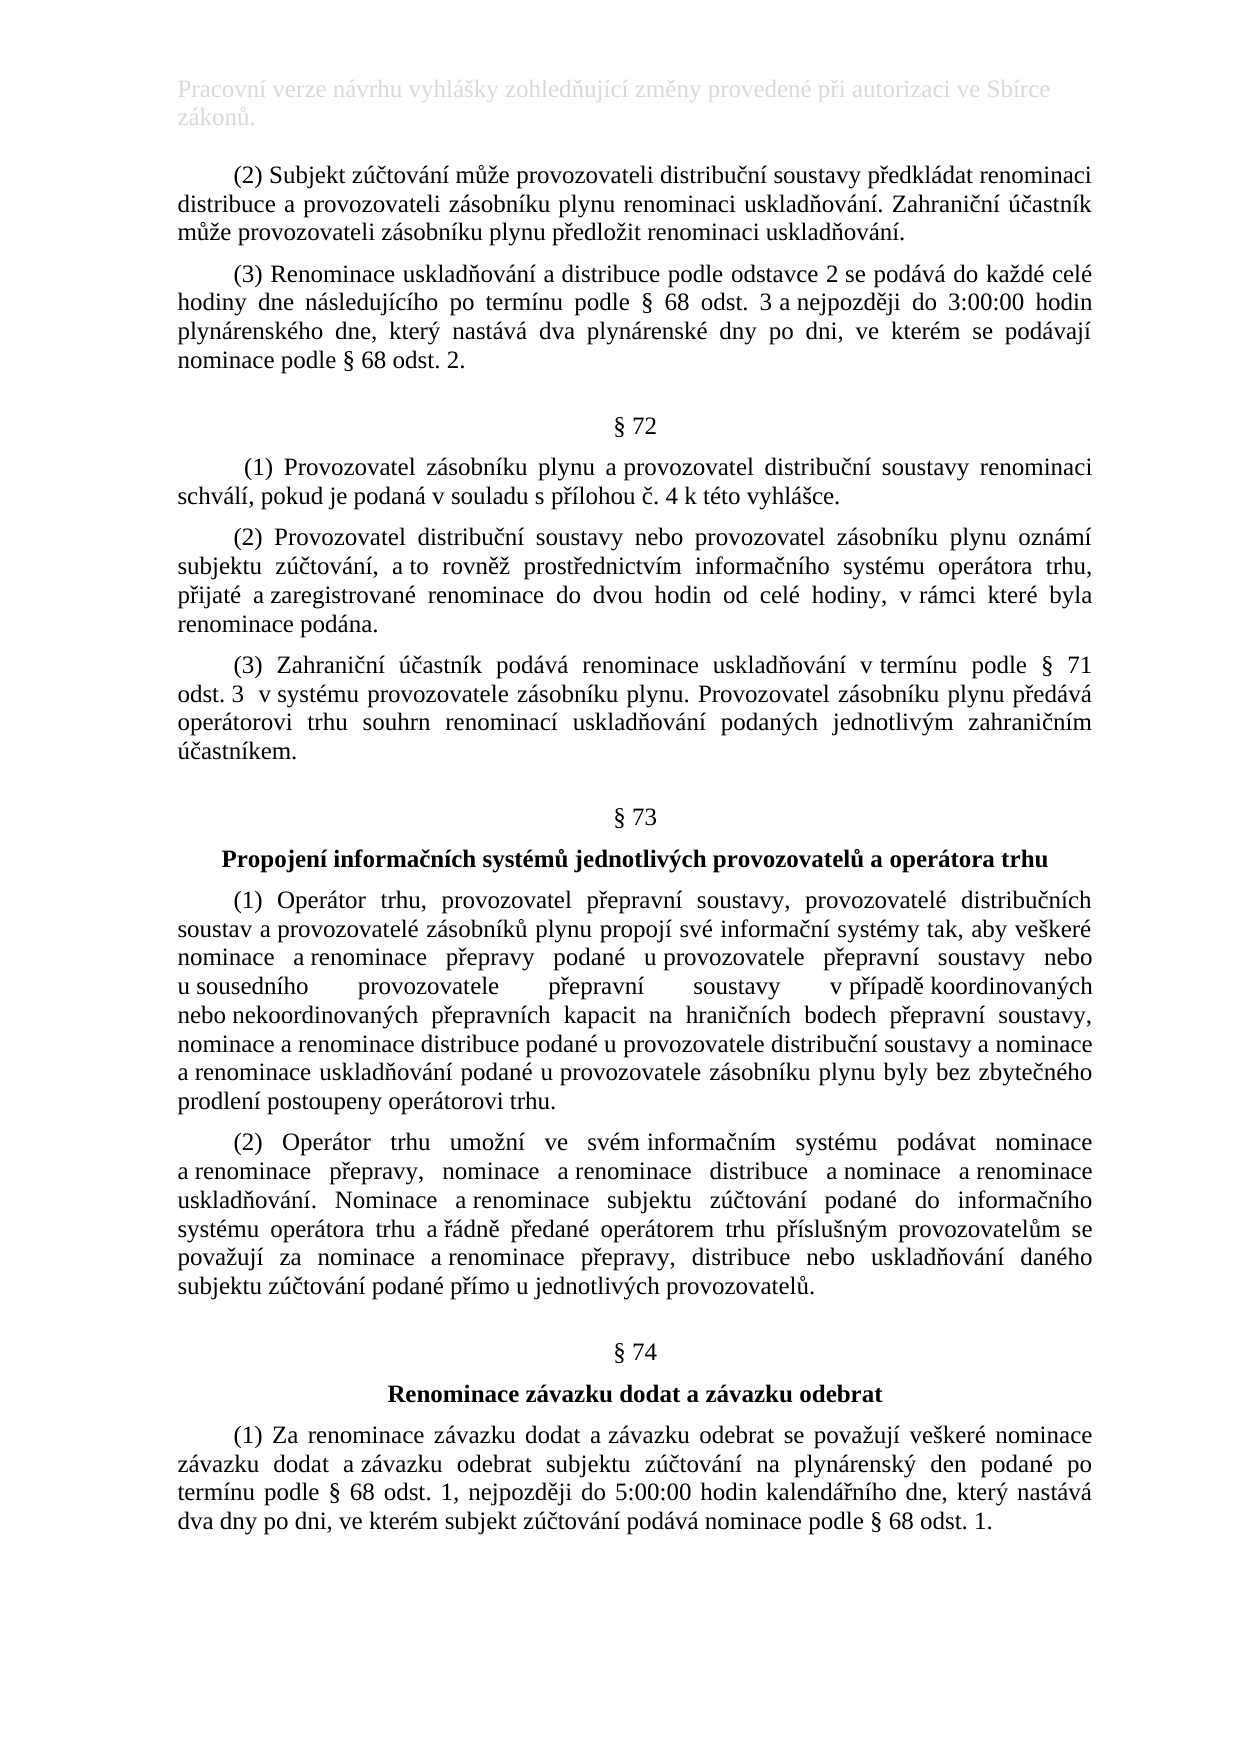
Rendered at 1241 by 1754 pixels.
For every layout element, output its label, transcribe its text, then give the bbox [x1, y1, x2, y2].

text Propojení informačních systémů jednotlivých provozovatelů a operátora trhu [177, 844, 1093, 872]
text (2) Provozovatel distribuční soustavy nebo provozovatel zásobníku plynu oznámí subjektu zúčtování, a to rovněž prostřednictvím informačního systému operátora trhu, přijaté a zaregistrované renominace do dvou hodin od celé hodiny, v rámci které byla renominace podána. [177, 522, 1093, 637]
text Renominace závazku dodat a závazku odebrat [177, 1379, 1093, 1407]
text (1) Provozovatel zásobníku plynu a provozovatel distribuční soustavy renominaci schválí, pokud je podaná v souladu s přílohou č. 4 k této vyhlášce. [177, 452, 1093, 510]
text (1) Za renominace závazku dodat a závazku odebrat se považují veškeré nominace závazku dodat a závazku odebrat subjektu zúčtování na plynárenský den podané po termínu podle § 68 odst. 1, nejpozději do 5:00:00 hodin kalendářního dne, který nastává dva dny po dni, ve kterém subjekt zúčtování podává nominace podle § 68 odst. 1. [177, 1420, 1093, 1535]
text (2) Operátor trhu umožní ve svém informačním systému podávat nominace a renominace přepravy, nominace a renominace distribuce a nominace a renominace uskladňování. Nominace a renominace subjektu zúčtování podané do informačního systému operátora trhu a řádně předané operátorem trhu příslušným provozovatelům se považují za nominace a renominace přepravy, distribuce nebo uskladňování daného subjektu zúčtování podané přímo u jednotlivých provozovatelů. [177, 1127, 1093, 1300]
text § 74 [177, 1337, 1093, 1366]
text (3) Renominace uskladňování a distribuce podle odstavce 2 se podává do každé celé hodiny dne následujícího po termínu podle § 68 odst. 3 a nejpozději do 3:00:00 hodin plynárenského dne, který nastává dva plynárenské dny po dni, ve kterém se podávají nominace podle § 68 odst. 2. [177, 259, 1093, 374]
text § 73 [177, 802, 1093, 831]
text (3) Zahraniční účastník podává renominace uskladňování v termínu podle § 71 odst. 3 v systému provozovatele zásobníku plynu. Provozovatel zásobníku plynu předává operátorovi trhu souhrn renominací uskladňování podaných jednotlivým zahraničním účastníkem. [177, 650, 1093, 765]
text (1) Operátor trhu, provozovatel přepravní soustavy, provozovatelé distribučních soustav a provozovatelé zásobníků plynu propojí své informační systémy tak, aby veškeré nominace a renominace přepravy podané u provozovatele přepravní soustavy nebo u sousedního provozovatele přepravní soustavy v případě koordinovaných nebo nekoordinovaných přepravních kapacit na hraničních bodech přepravní soustavy, nominace a renominace distribuce podané u provozovatele distribuční soustavy a nominace a renominace uskladňování podané u provozovatele zásobníku plynu byly bez zbytečného prodlení postoupeny operátorovi trhu. [177, 885, 1093, 1115]
text (2) Subjekt zúčtování může provozovateli distribuční soustavy předkládat renominaci distribuce a provozovateli zásobníku plynu renominaci uskladňování. Zahraniční účastník může provozovateli zásobníku plynu předložit renominaci uskladňování. [177, 160, 1093, 246]
text § 72 [177, 411, 1093, 440]
